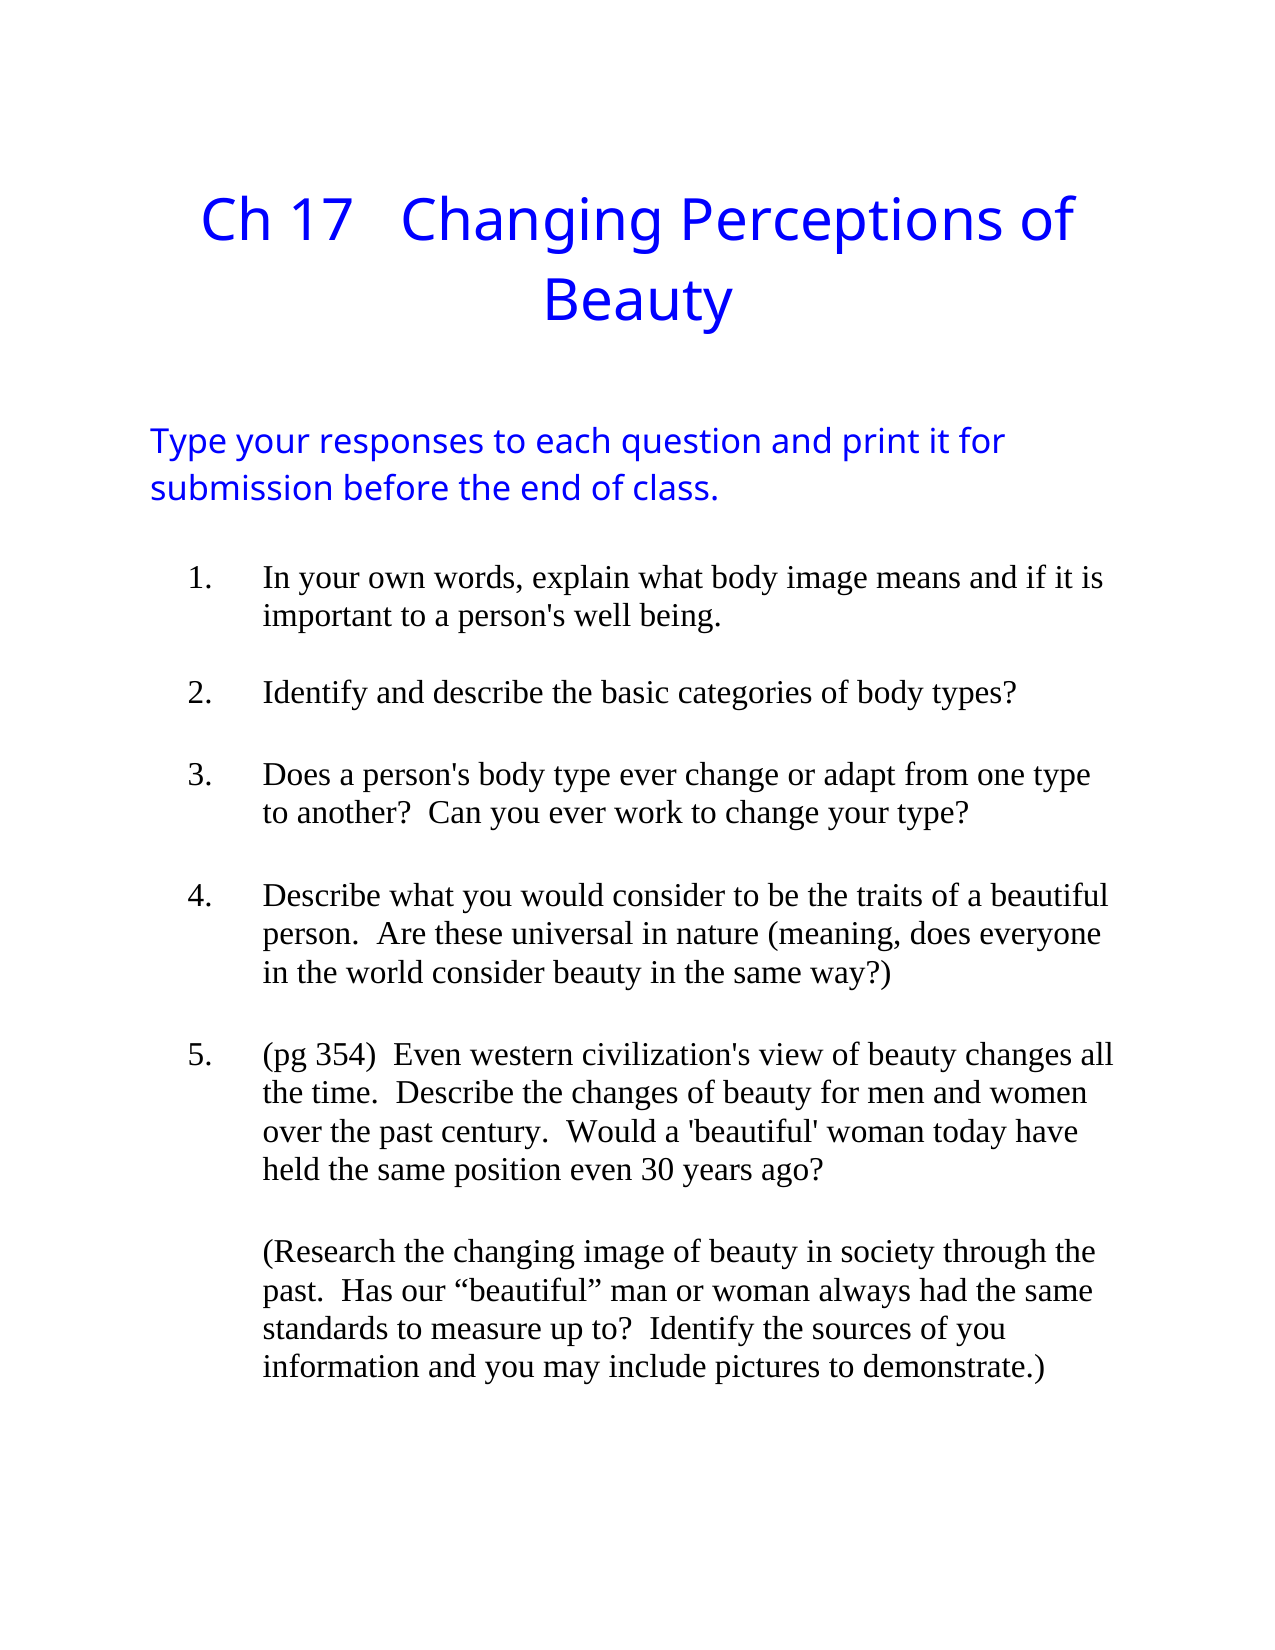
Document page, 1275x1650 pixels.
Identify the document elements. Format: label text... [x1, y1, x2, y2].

list Identify and describe the basic categories of body types? [187, 672, 1125, 710]
text Ch 17 Changing Perceptions of Beauty [150, 178, 1125, 337]
list Does a person's body type ever change or adapt from one type to another? Can you ever work to change your type? [187, 754, 1125, 831]
list In your own words, explain what body image means and if it is important to a person's well being. [187, 557, 1125, 634]
list (Research the changing image of beauty in society through the past. Has our “beautiful” man or woman always had the same standards to measure up to? Identify the sources of you information and you may include pictures to demonstrate.) [262, 1232, 1125, 1385]
list Describe what you would consider to be the traits of a beautiful person. Are these universal in nature (meaning, does everyone in the world consider beauty in the same way?) [187, 875, 1125, 990]
text Type your responses to each question and print it for submission before the end of class. [150, 416, 1125, 510]
list (pg 354) Even western civilization's view of beauty changes all the time. Describe the changes of beauty for men and women over the past century. Would a 'beautiful' woman today have held the same position even 30 years ago? [187, 1034, 1125, 1188]
